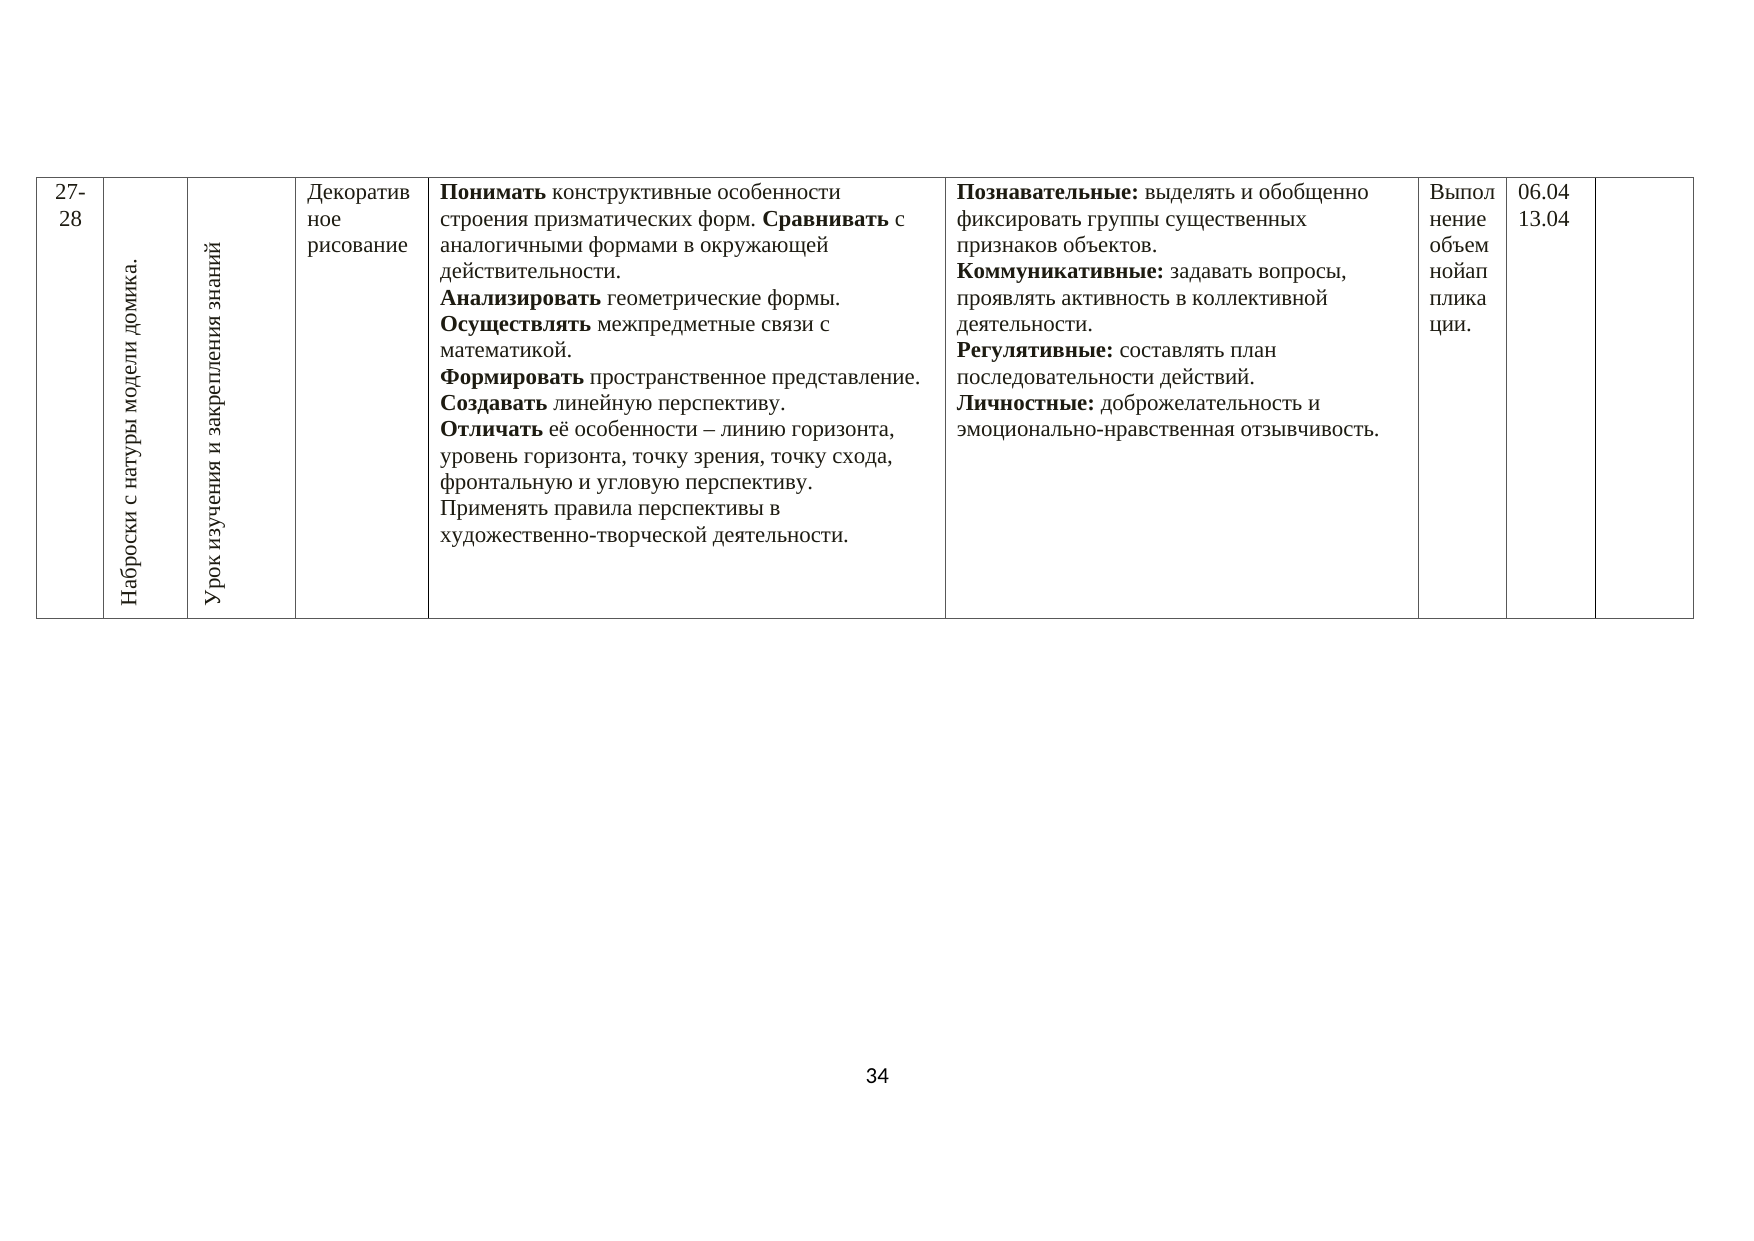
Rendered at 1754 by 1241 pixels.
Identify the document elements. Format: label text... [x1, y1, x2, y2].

table_cell 27-28 [37, 178, 103, 618]
table_cell Выполнение объемнойаппликации. [1419, 178, 1506, 618]
table_cell Наброски с натуры модели домика. [104, 178, 187, 618]
table_cell Познавательные: выделять и обобщенно фиксировать группы существенных признаков объектов. Коммуникативные: задавать вопросы, проявлять активность в коллективной деятельности. Регулятивные: составлять план последовательности действий. Личностные: доброжелательность и эмоционально-нравственная отзывчивость. [946, 178, 1418, 618]
table_cell 06.04 13.04 [1507, 178, 1595, 618]
table_cell [1596, 178, 1693, 618]
table_cell Декоративное рисование [296, 178, 428, 618]
table_cell Урок изучения и закрепления знаний [188, 178, 295, 618]
table_cell Понимать конструктивные особенности строения призматических форм. Сравнивать с аналогичными формами в окружающей действительности. Анализировать геометрические формы. Осуществлять межпредметные связи с математикой. Формировать пространственное представление. Создавать линейную перспективу. Отличать её особенности – линию горизонта, уровень горизонта, точку зрения, точку схода, фронтальную и угловую перспективу. Применять правила перспективы в художественно-творческой деятельности. [429, 178, 945, 618]
